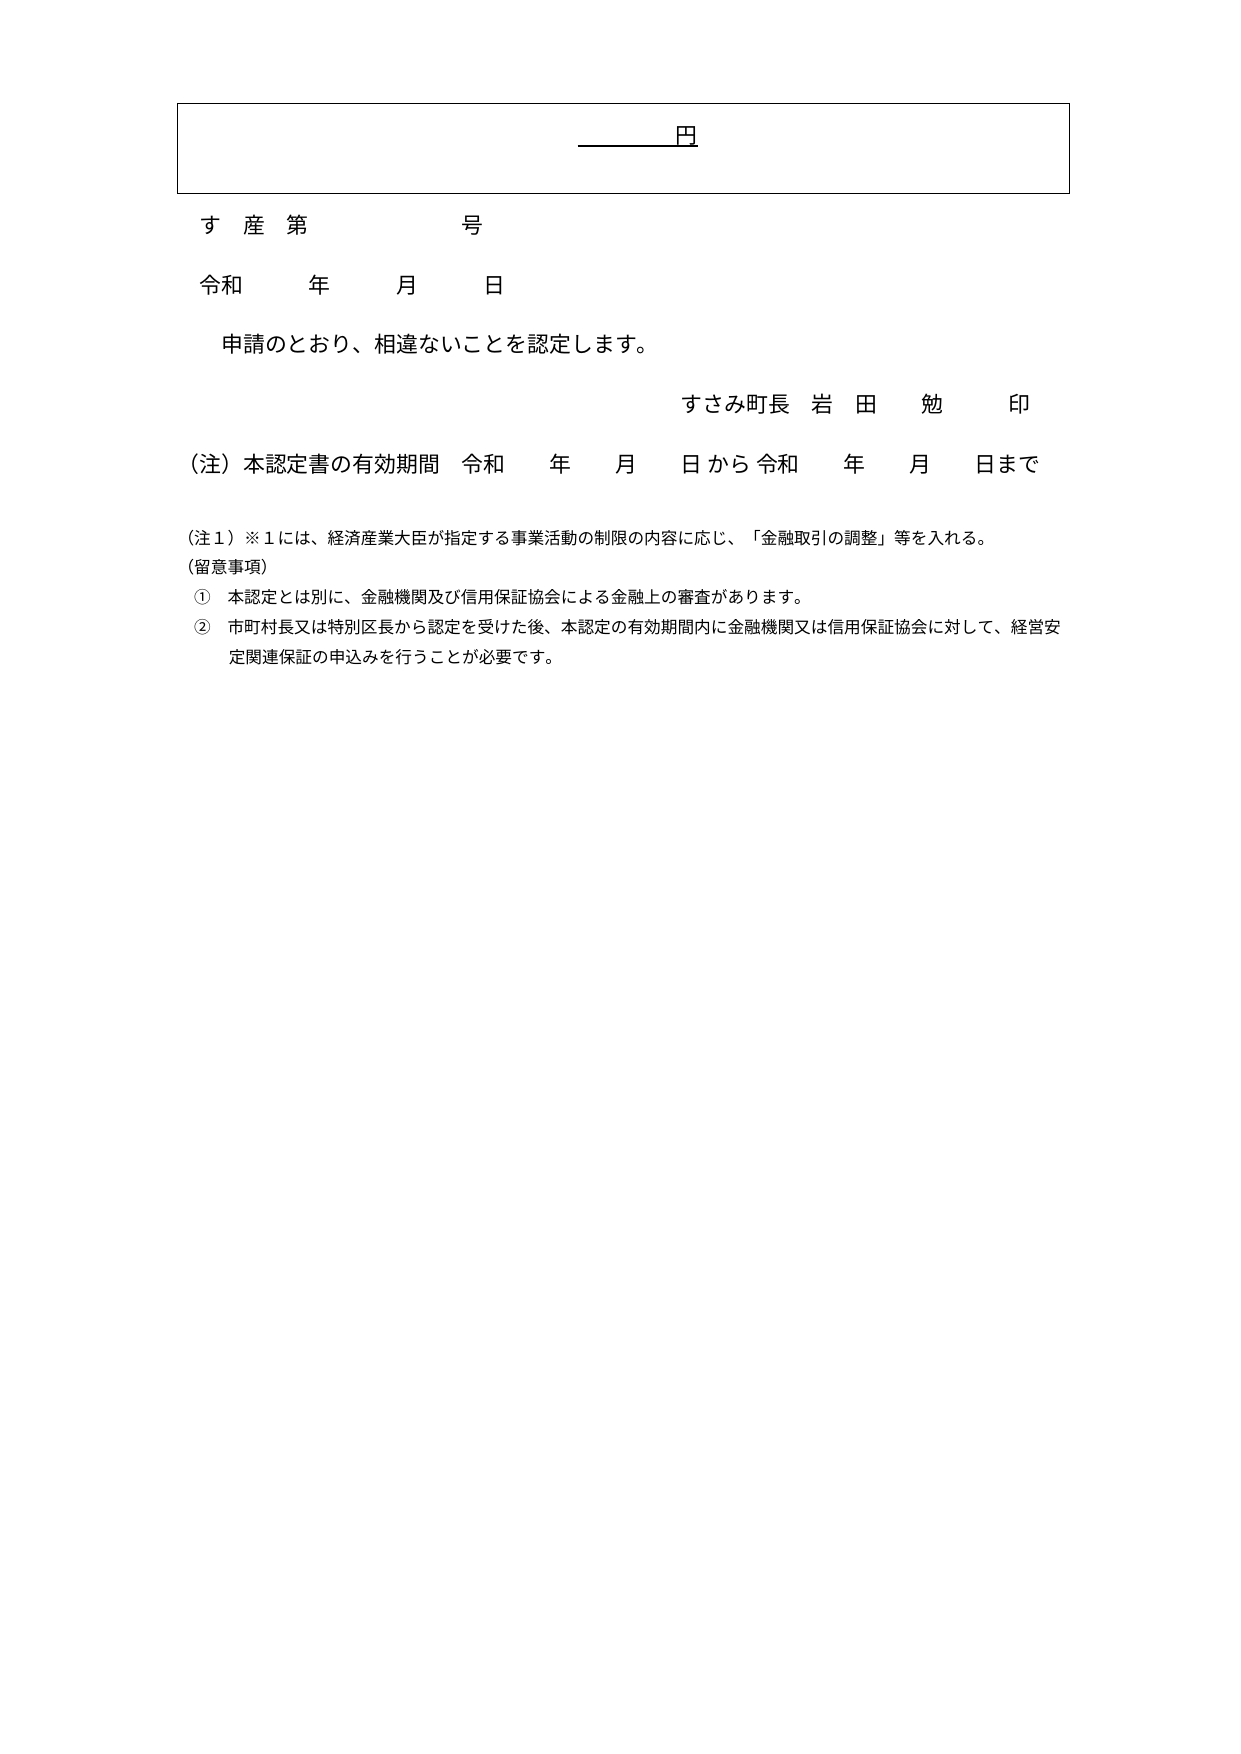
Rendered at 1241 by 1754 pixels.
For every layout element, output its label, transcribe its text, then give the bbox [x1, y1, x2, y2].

text 申請のとおり、相違ないことを認定します。 [177, 313, 1063, 373]
text （注１）※１には、経済産業大臣が指定する事業活動の制限の内容に応じ、「金融取引の調整」等を入れる。 [177, 522, 1063, 552]
text すさみ町長 岩 田 勉 印 [177, 373, 1063, 433]
text ① 本認定とは別に、金融機関及び信用保証協会による金融上の審査があります。 [177, 582, 1063, 611]
text （留意事項） [177, 552, 1063, 582]
text （注）本認定書の有効期間 令和 年 月 日 から 令和 年 月 日まで [177, 433, 1063, 492]
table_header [178, 104, 1069, 193]
text 令和 年 月 日 [177, 254, 1063, 313]
text ② 市町村長又は特別区長から認定を受けた後、本認定の有効期間内に金融機関又は信用保証協会に対して、経営安定関連保証の申込みを行うことが必要です。 [177, 611, 1063, 671]
text す 産 第 号 [177, 194, 1063, 254]
